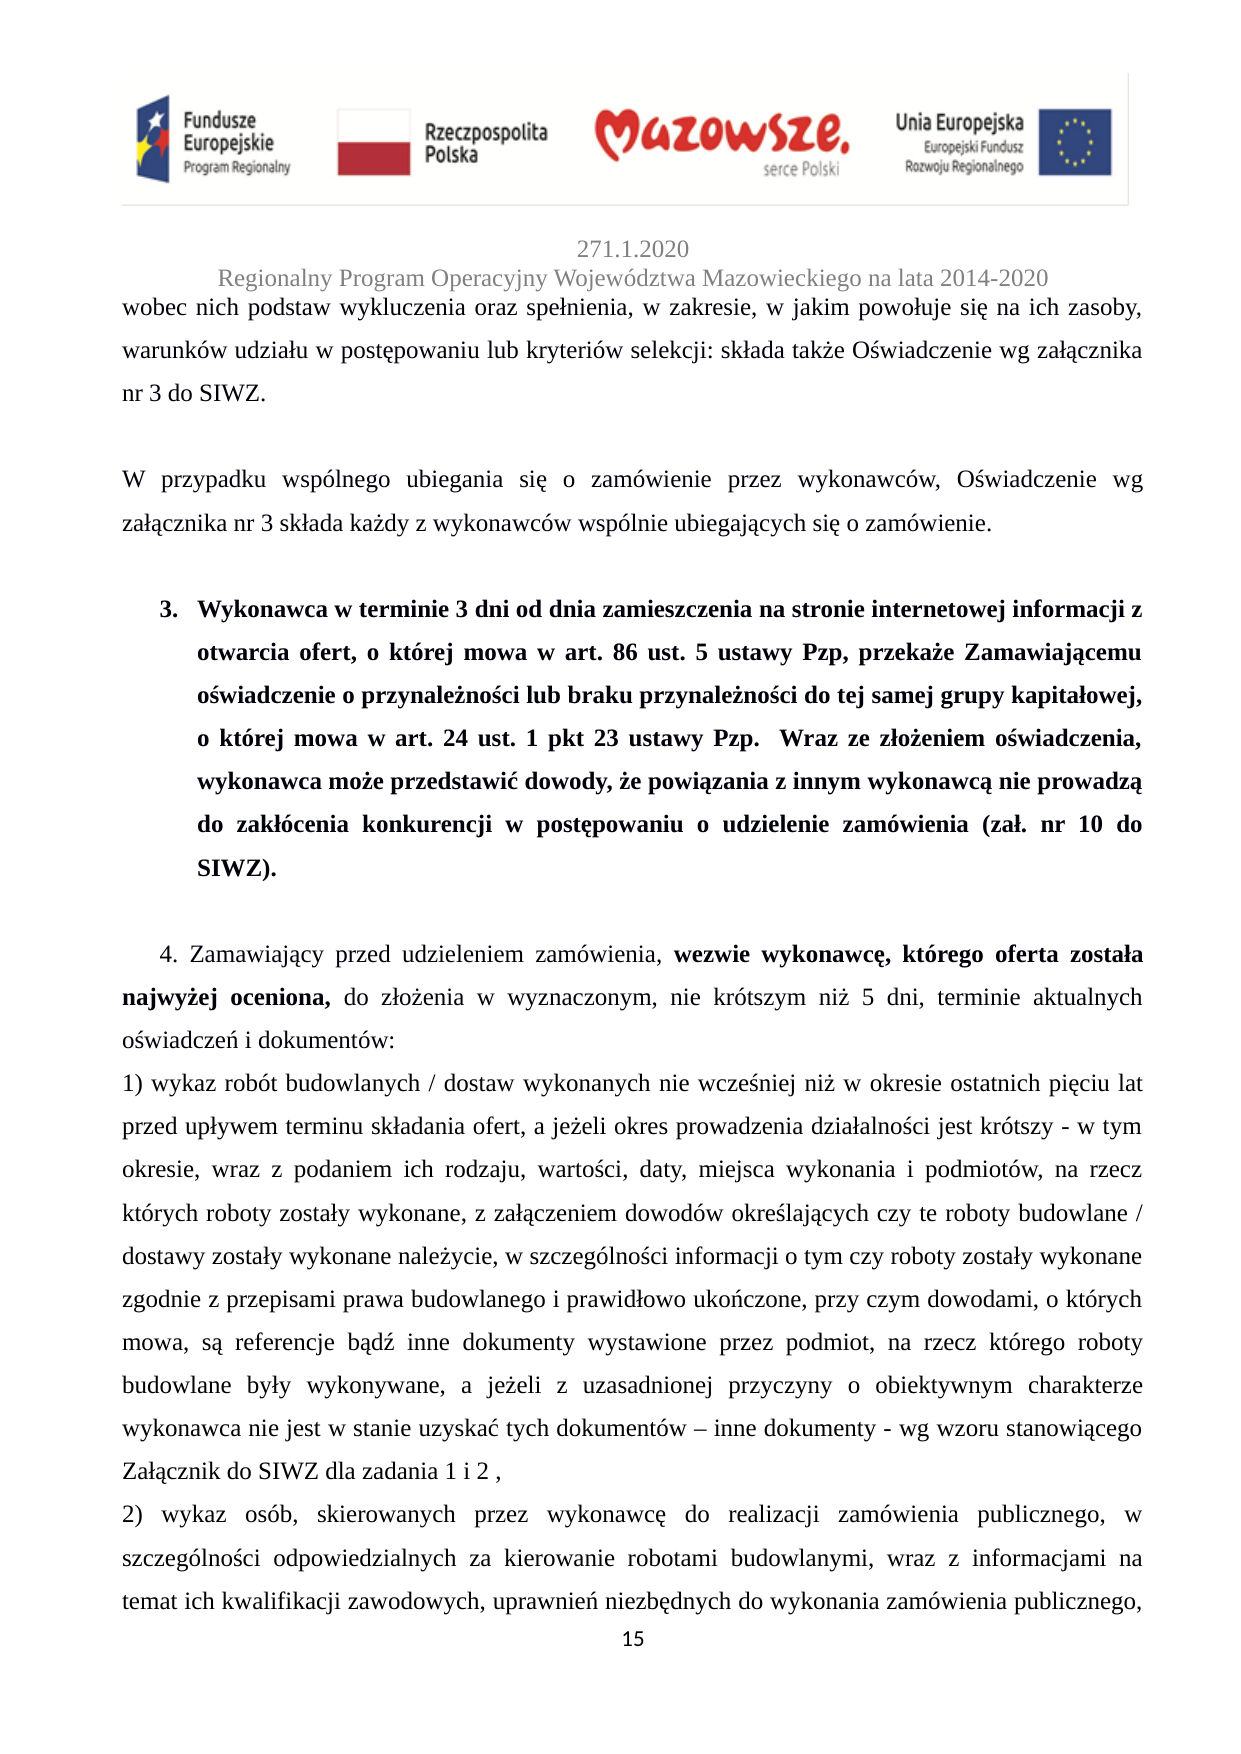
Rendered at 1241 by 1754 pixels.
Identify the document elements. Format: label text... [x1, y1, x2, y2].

text 1) wykaz robót budowlanych / dostaw wykonanych nie wcześniej niż w okresie ostatnich pięciu lat przed upływem terminu składania ofert, a jeżeli okres prowadzenia działalności jest krótszy - w tym okresie, wraz z podaniem ich rodzaju, wartości, daty, miejsca wykonania i podmiotów, na rzecz których roboty zostały wykonane, z załączeniem dowodów określających czy te roboty budowlane / dostawy zostały wykonane należycie, w szczególności informacji o tym czy roboty zostały wykonane zgodnie z przepisami prawa budowlanego i prawidłowo ukończone, przy czym dowodami, o których mowa, są referencje bądź inne dokumenty wystawione przez podmiot, na rzecz którego roboty budowlane były wykonywane, a jeżeli z uzasadnionej przyczyny o obiektywnym charakterze wykonawca nie jest w stanie uzyskać tych dokumentów – inne dokumenty - wg wzoru stanowiącego Załącznik do SIWZ dla zadania 1 i 2 , [122, 1068, 1144, 1485]
picture [121, 73, 1130, 207]
list Wykonawca w terminie 3 dni od dnia zamieszczenia na stronie internetowej informacji z otwarcia ofert, o której mowa w art. 86 ust. 5 ustawy Pzp, przekaże Zamawiającemu oświadczenie o przynależności lub braku przynależności do tej samej grupy kapitałowej, o której mowa w art. 24 ust. 1 pkt 23 ustawy Pzp. Wraz ze złożeniem oświadczenia, wykonawca może przedstawić dowody, że powiązania z innym wykonawcą nie prowadzą do zakłócenia konkurencji w postępowaniu o udzielenie zamówienia (zał. nr 10 do SIWZ). [159, 594, 1144, 881]
text W przypadku wspólnego ubiegania się o zamówienie przez wykonawców, Oświadczenie wg załącznika nr 3 składa każdy z wykonawców wspólnie ubiegających się o zamówienie. [122, 464, 1144, 536]
text 4. Zamawiający przed udzieleniem zamówienia, wezwie wykonawcę, którego oferta została najwyżej oceniona, do złożenia w wyznaczonym, nie krótszym niż 5 dni, terminie aktualnych oświadczeń i dokumentów: [122, 939, 1144, 1054]
